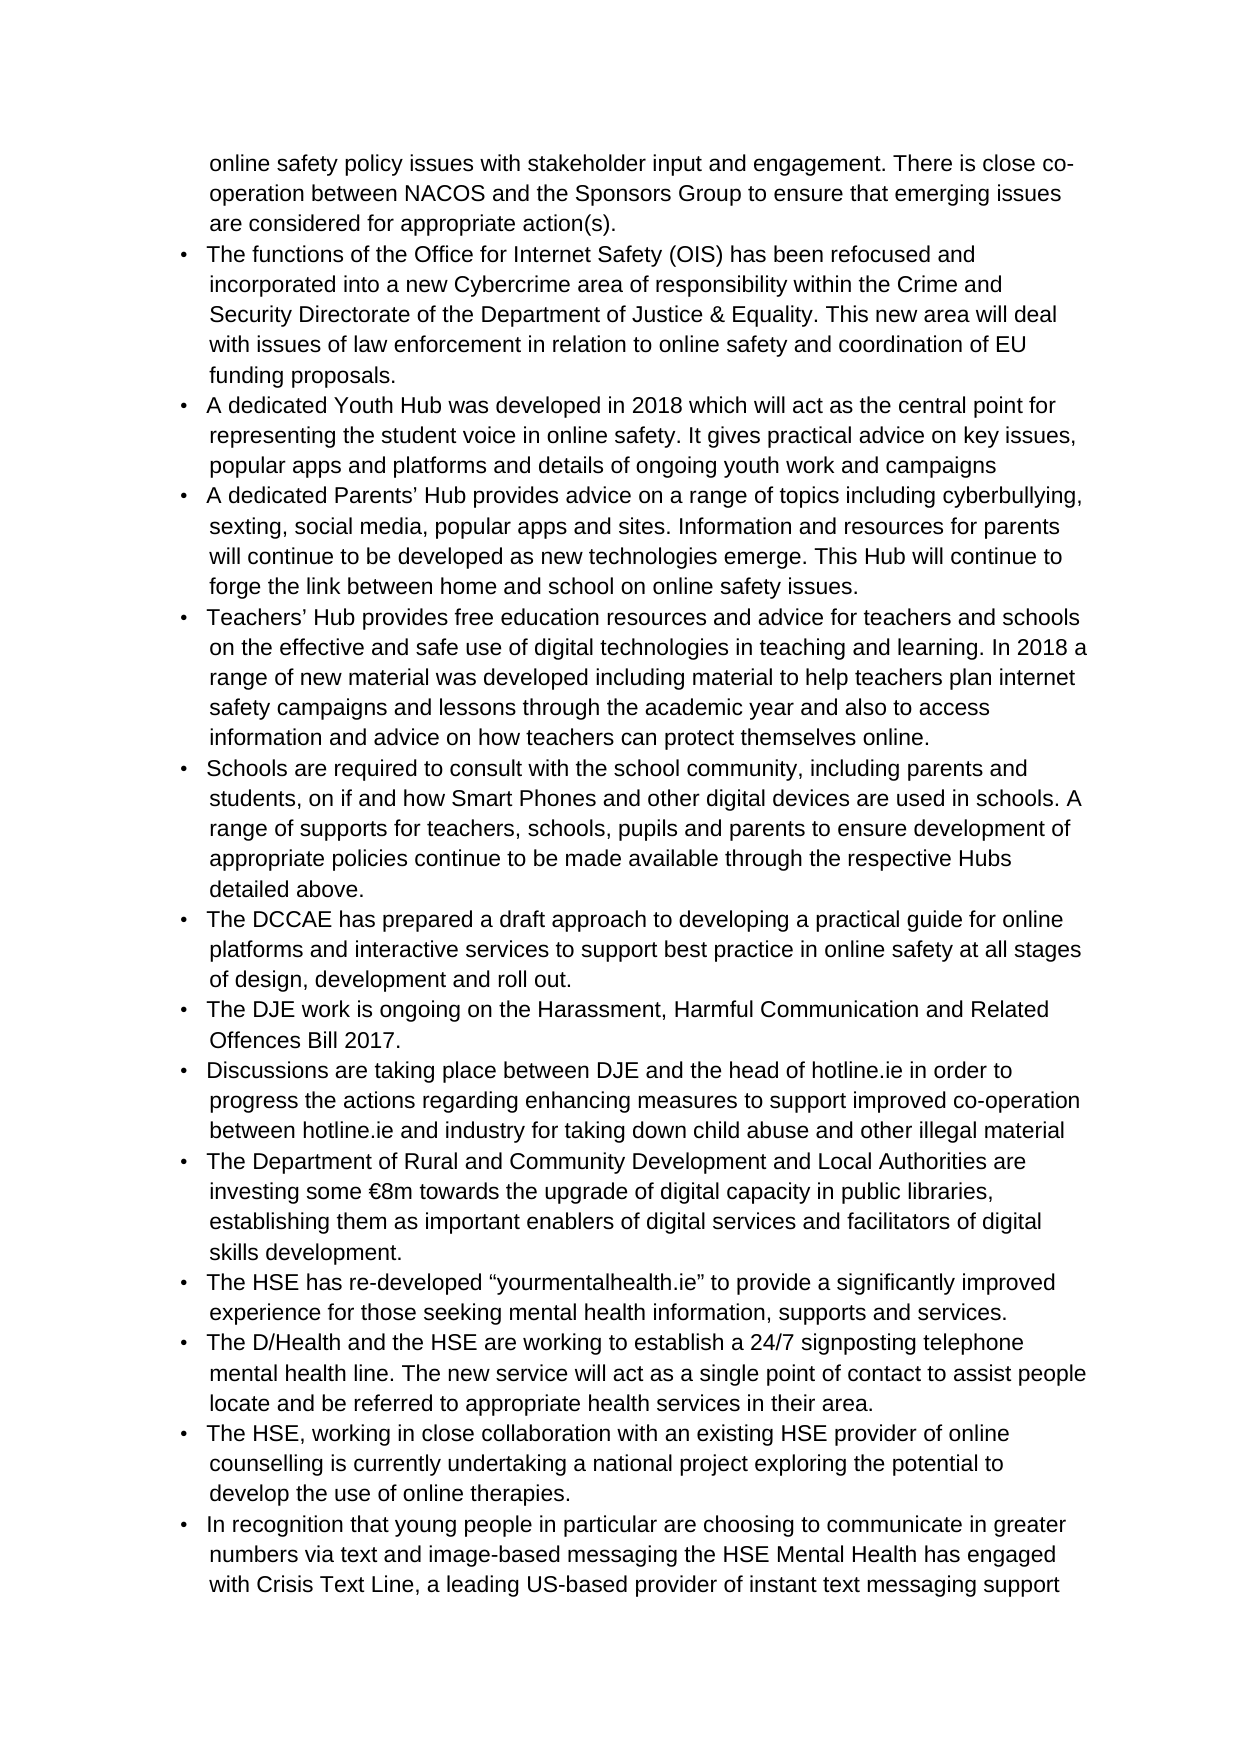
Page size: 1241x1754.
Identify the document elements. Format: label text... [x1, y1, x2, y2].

list Schools are required to consult with the school community, including parents and students, on if and how Smart Phones and other digital devices are used in schools. A range of supports for teachers, schools, pupils and parents to ensure development of appropriate policies continue to be made available through the respective Hubs detailed above. [179, 754, 1090, 902]
list Discussions are taking place between DJE and the head of hotline.ie in order to progress the actions regarding enhancing measures to support improved co-operation between hotline.ie and industry for taking down child abuse and other illegal material [179, 1057, 1090, 1144]
list The HSE, working in close collaboration with an existing HSE provider of online counselling is currently undertaking a national project exploring the potential to develop the use of online therapies. [179, 1420, 1090, 1507]
list A dedicated Parents’ Hub provides advice on a range of topics including cyberbullying, sexting, social media, popular apps and sites. Information and resources for parents will continue to be developed as new technologies emerge. This Hub will continue to forge the link between home and school on online safety issues. [179, 482, 1090, 599]
list Teachers’ Hub provides free education resources and advice for teachers and schools on the effective and safe use of digital technologies in teaching and learning. In 2018 a range of new material was developed including material to help teachers plan internet safety campaigns and lessons through the academic year and also to access information and advice on how teachers can protect themselves online. [179, 603, 1090, 751]
list The Department of Rural and Community Development and Local Authorities are investing some €8m towards the upgrade of digital capacity in public libraries, establishing them as important enablers of digital services and facilitators of digital skills development. [179, 1148, 1090, 1265]
list The DCCAE has prepared a draft approach to developing a practical guide for online platforms and interactive services to support best practice in online safety at all stages of design, development and roll out. [179, 906, 1090, 993]
list A dedicated Youth Hub was developed in 2018 which will act as the central point for representing the student voice in online safety. It gives practical advice on key issues, popular apps and platforms and details of ongoing youth work and campaigns [179, 392, 1090, 479]
list The functions of the Office for Internet Safety (OIS) has been refocused and incorporated into a new Cybercrime area of responsibility within the Crime and Security Directorate of the Department of Justice & Equality. This new area will deal with issues of law enforcement in relation to online safety and coordination of EU funding proposals. [179, 241, 1090, 388]
list The DJE work is ongoing on the Harassment, Harmful Communication and Related Offences Bill 2017. [179, 996, 1090, 1053]
list The HSE has re-developed “yourmentalhealth.ie” to provide a significantly improved experience for those seeking mental health information, supports and services. [179, 1269, 1090, 1325]
list The D/Health and the HSE are working to establish a 24/7 signposting telephone mental health line. The new service will act as a single point of contact to assist people locate and be referred to appropriate health services in their area. [179, 1329, 1090, 1416]
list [179, 1511, 1090, 1597]
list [179, 150, 1090, 237]
